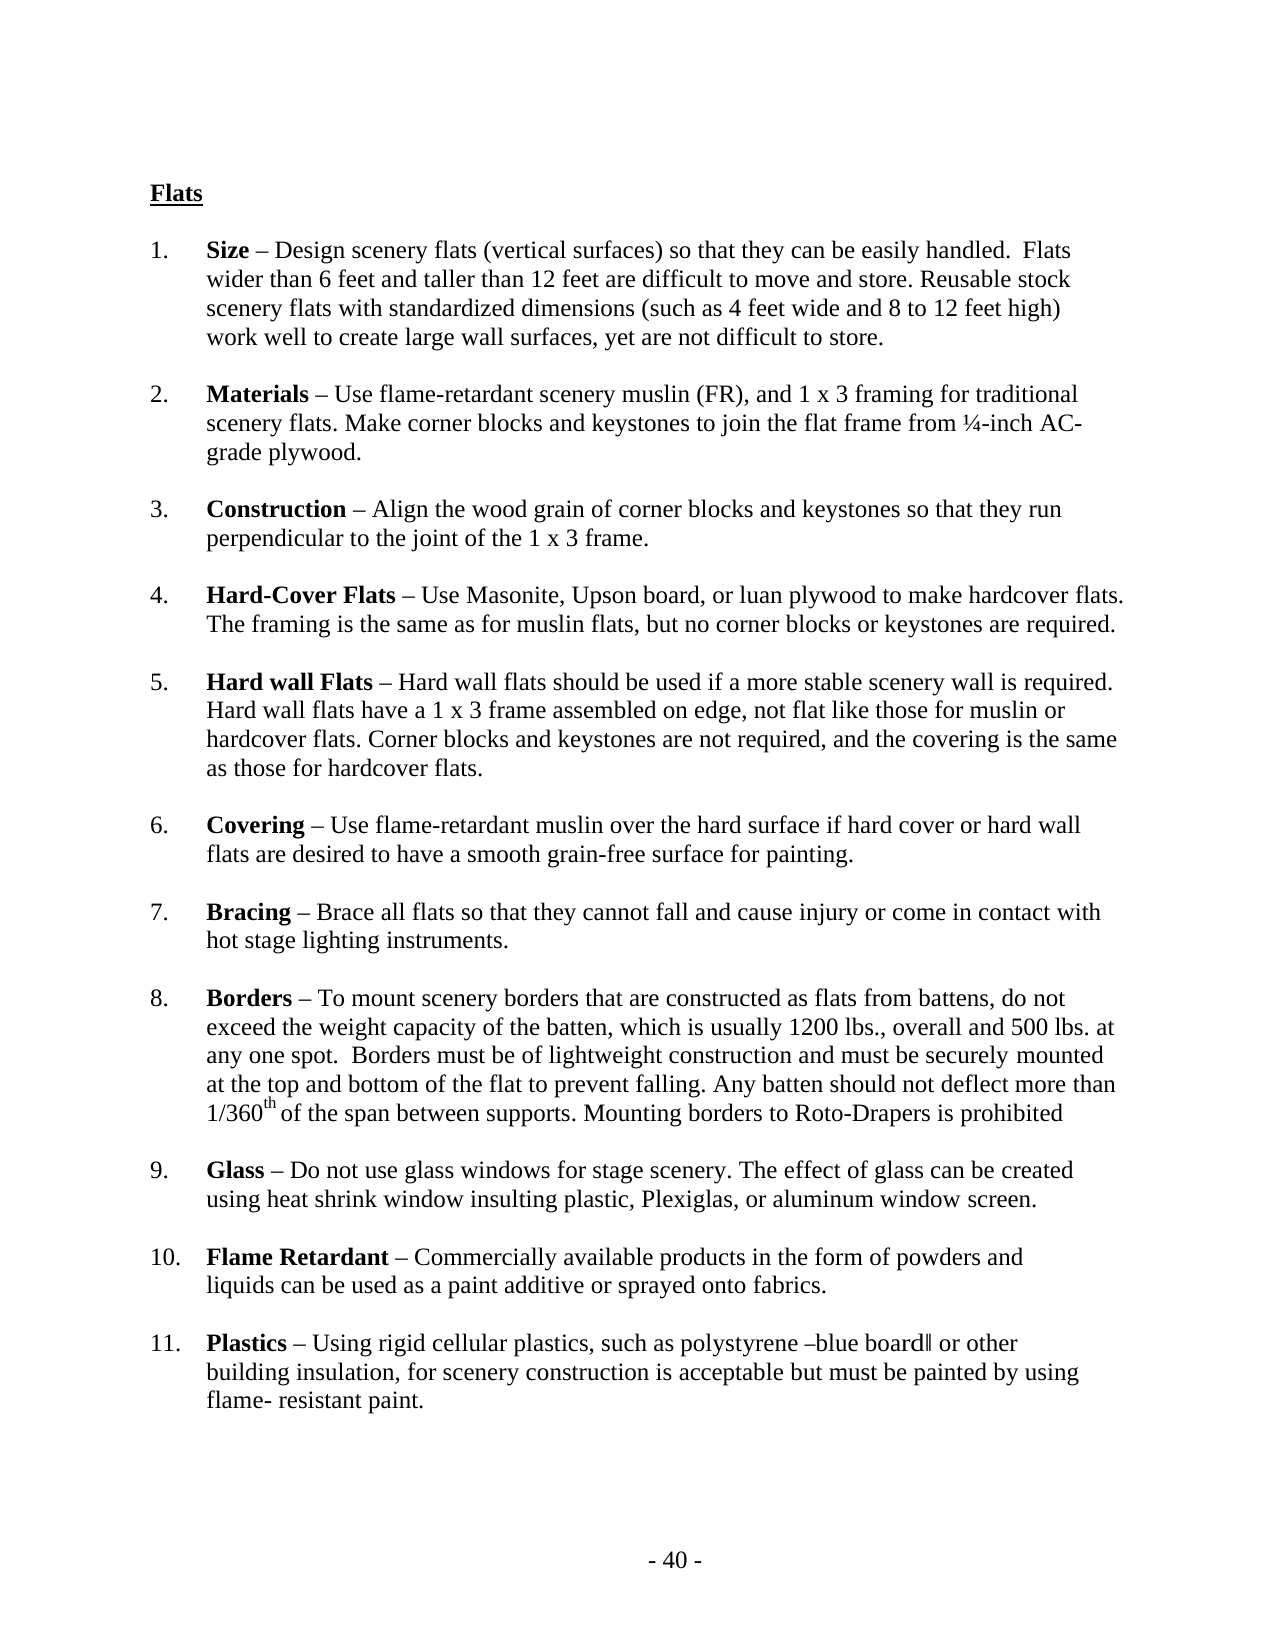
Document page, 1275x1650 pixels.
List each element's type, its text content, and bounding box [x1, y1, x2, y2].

list Materials – Use flame-retardant scenery muslin (FR), and 1 x 3 framing for traditional scenery flats. Make corner blocks and keystones to join the flat frame from ¼-inch AC- grade plywood. [150, 379, 1087, 465]
list Hard wall Flats – Hard wall flats should be used if a more stable scenery wall is required. Hard wall flats have a 1 x 3 frame assembled on edge, not flat like those for muslin or hardcover flats. Corner blocks and keystones are not required, and the covering is the same as those for hardcover flats. [150, 667, 1122, 782]
list Size – Design scenery flats (vertical surfaces) so that they can be easily handled. Flats wider than 6 feet and taller than 12 feet are difficult to move and store. Reusable stock scenery flats with standardized dimensions (such as 4 feet wide and 8 to 12 feet high) work well to create large wall surfaces, yet are not difficult to store. [150, 235, 1118, 350]
list Glass – Do not use glass windows for stage scenery. The effect of glass can be created using heat shrink window insulting plastic, Plexiglas, or aluminum window screen. [150, 1155, 1079, 1213]
list Hard-Cover Flats – Use Masonite, Upson board, or luan plywood to make hardcover flats. The framing is the same as for muslin flats, but no corner blocks or keystones are required. [150, 580, 1124, 638]
list Flame Retardant – Commercially available products in the form of powders and liquids can be used as a paint additive or sprayed onto fabrics. [150, 1242, 1098, 1299]
list Construction – Align the wood grain of corner blocks and keystones so that they run perpendicular to the joint of the 1 x 3 frame. [150, 494, 1062, 552]
list Borders – To mount scenery borders that are constructed as flats from battens, do not exceed the weight capacity of the batten, which is usually 1200 lbs., overall and 500 lbs. at any one spot. Borders must be of lightweight construction and must be securely mounted at the top and bottom of the flat to prevent falling. Any batten should not deflect more than 1/360th of the span between supports. Mounting borders to Roto-Drapers is prohibited [150, 983, 1122, 1127]
list Covering – Use flame-retardant muslin over the hard surface if hard cover or hard wall flats are desired to have a smooth grain-free surface for painting. [150, 810, 1081, 868]
list Plastics – Using rigid cellular plastics, such as polystyrene ―blue board‖ or other building insulation, for scenery construction is acceptable but must be painted by using flame- resistant paint. [150, 1328, 1105, 1414]
subtitle Flats [150, 178, 1125, 207]
list Bracing – Brace all flats so that they cannot fall and cause injury or come in contact with hot stage lighting instruments. [150, 897, 1101, 954]
